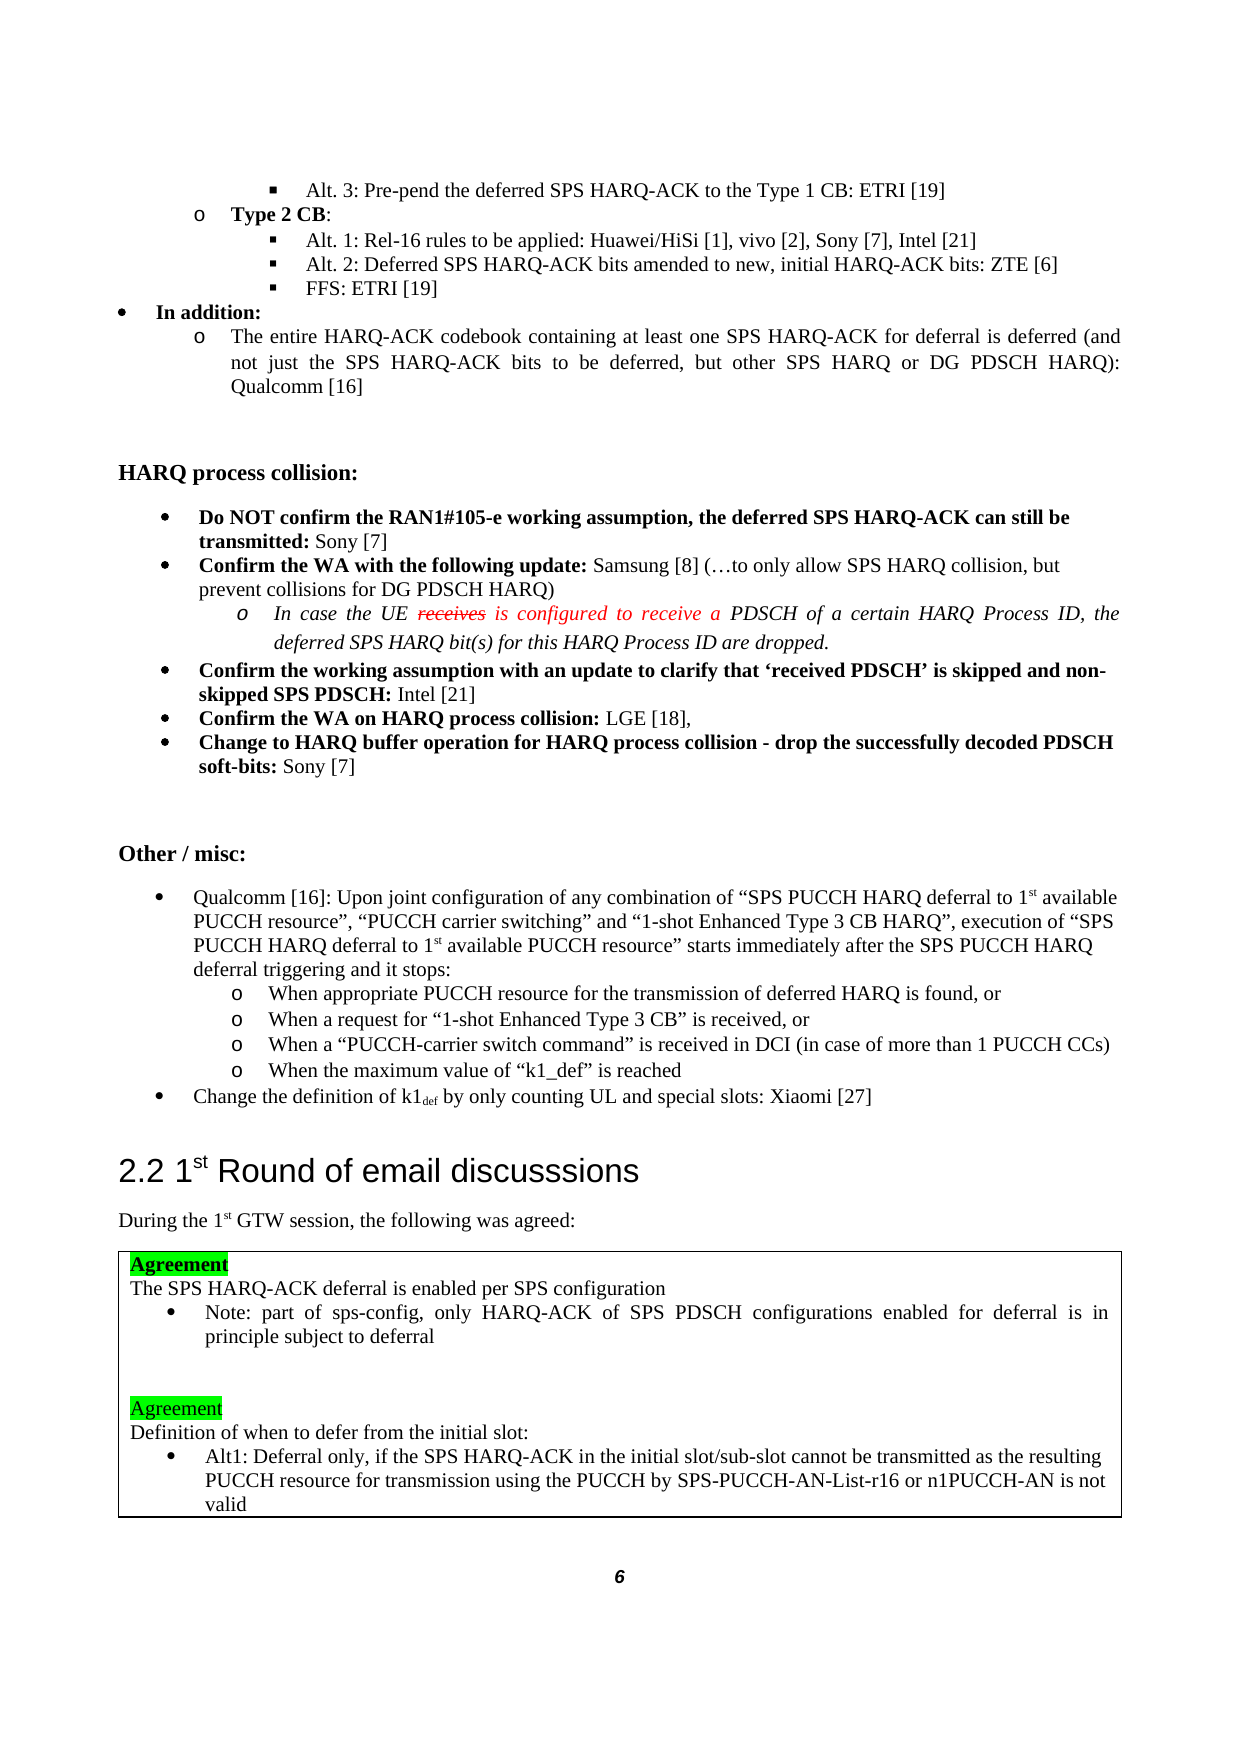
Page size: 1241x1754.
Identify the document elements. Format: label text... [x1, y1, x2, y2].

list When a “PUCCH-carrier switch command” is received in DCI (in case of more than 1 PUCCH CCs) [231, 1032, 1122, 1058]
list Alt. 2: Deferred SPS HARQ-ACK bits amended to new, initial HARQ-ACK bits: ZTE [6] [268, 252, 1122, 276]
list Do NOT confirm the RAN1#105-e working assumption, the deferred SPS HARQ-ACK can still be transmitted: Sony [7] [161, 504, 1122, 553]
table_header Agreement The SPS HARQ-ACK deferral is enabled per SPS configuration Note: part of sps-config, only HARQ-ACK of SPS PDSCH configurations enabled for deferral is in principle subject to deferral Agreement Definition of when to defer from the initial slot: Alt1: Deferral only, if the SPS HARQ-ACK in the initial slot/sub-slot cannot be transmitted as the resulting PUCCH resource for transmission using the PUCCH by SPS-PUCCH-AN-List-r16 or n1PUCCH-AN is not valid [119, 1252, 1121, 1516]
list Change to HARQ buffer operation for HARQ process collision - drop the successfully decoded PDSCH soft-bits: Sony [7] [161, 730, 1122, 778]
text During the 1st GTW session, the following was agreed: [118, 1208, 1122, 1232]
list Confirm the WA on HARQ process collision: LGE [18], [161, 706, 1122, 730]
list When appropriate PUCCH resource for the transmission of deferred HARQ is found, or [231, 981, 1122, 1007]
list When a request for “1-shot Enhanced Type 3 CB” is received, or [231, 1007, 1122, 1032]
text HARQ process collision: [118, 459, 1122, 486]
list Qualcomm [16]: Upon joint configuration of any combination of “SPS PUCCH HARQ deferral to 1st available PUCCH resource”, “PUCCH carrier switching” and “1-shot Enhanced Type 3 CB HARQ”, execution of “SPS PUCCH HARQ deferral to 1st available PUCCH resource” starts immediately after the SPS PUCCH HARQ deferral triggering and it stops: [156, 885, 1122, 981]
list In addition: [118, 300, 1122, 324]
list Confirm the working assumption with an update to clarify that ‘received PDSCH’ is skipped and non-skipped SPS PDSCH: Intel [21] [161, 658, 1122, 706]
list 1st Round of email discusssions [118, 1151, 1122, 1189]
list FFS: ETRI [19] [268, 276, 1122, 300]
list Alt. 3: Pre-pend the deferred SPS HARQ-ACK to the Type 1 CB: ETRI [19] [268, 178, 1122, 202]
list When the maximum value of “k1_def” is reached [231, 1058, 1122, 1084]
list Confirm the WA with the following update: Samsung [8] (…to only allow SPS HARQ collision, but prevent collisions for DG PDSCH HARQ) [161, 553, 1122, 601]
list Type 2 CB: [193, 202, 1122, 228]
text Other / misc: [118, 839, 1122, 866]
list In case the UE receives is configured to receive a PDSCH of a certain HARQ Process ID, the deferred SPS HARQ bit(s) for this HARQ Process ID are dropped. [236, 601, 1122, 654]
list Alt. 1: Rel-16 rules to be applied: Huawei/HiSi [1], vivo [2], Sony [7], Intel [21] [268, 228, 1122, 252]
list The entire HARQ-ACK codebook containing at least one SPS HARQ-ACK for deferral is deferred (and not just the SPS HARQ-ACK bits to be deferred, but other SPS HARQ or DG PDSCH HARQ): Qualcomm [16] [193, 324, 1122, 398]
list Change the definition of k1def by only counting UL and special slots: Xiaomi [27] [156, 1084, 1122, 1108]
